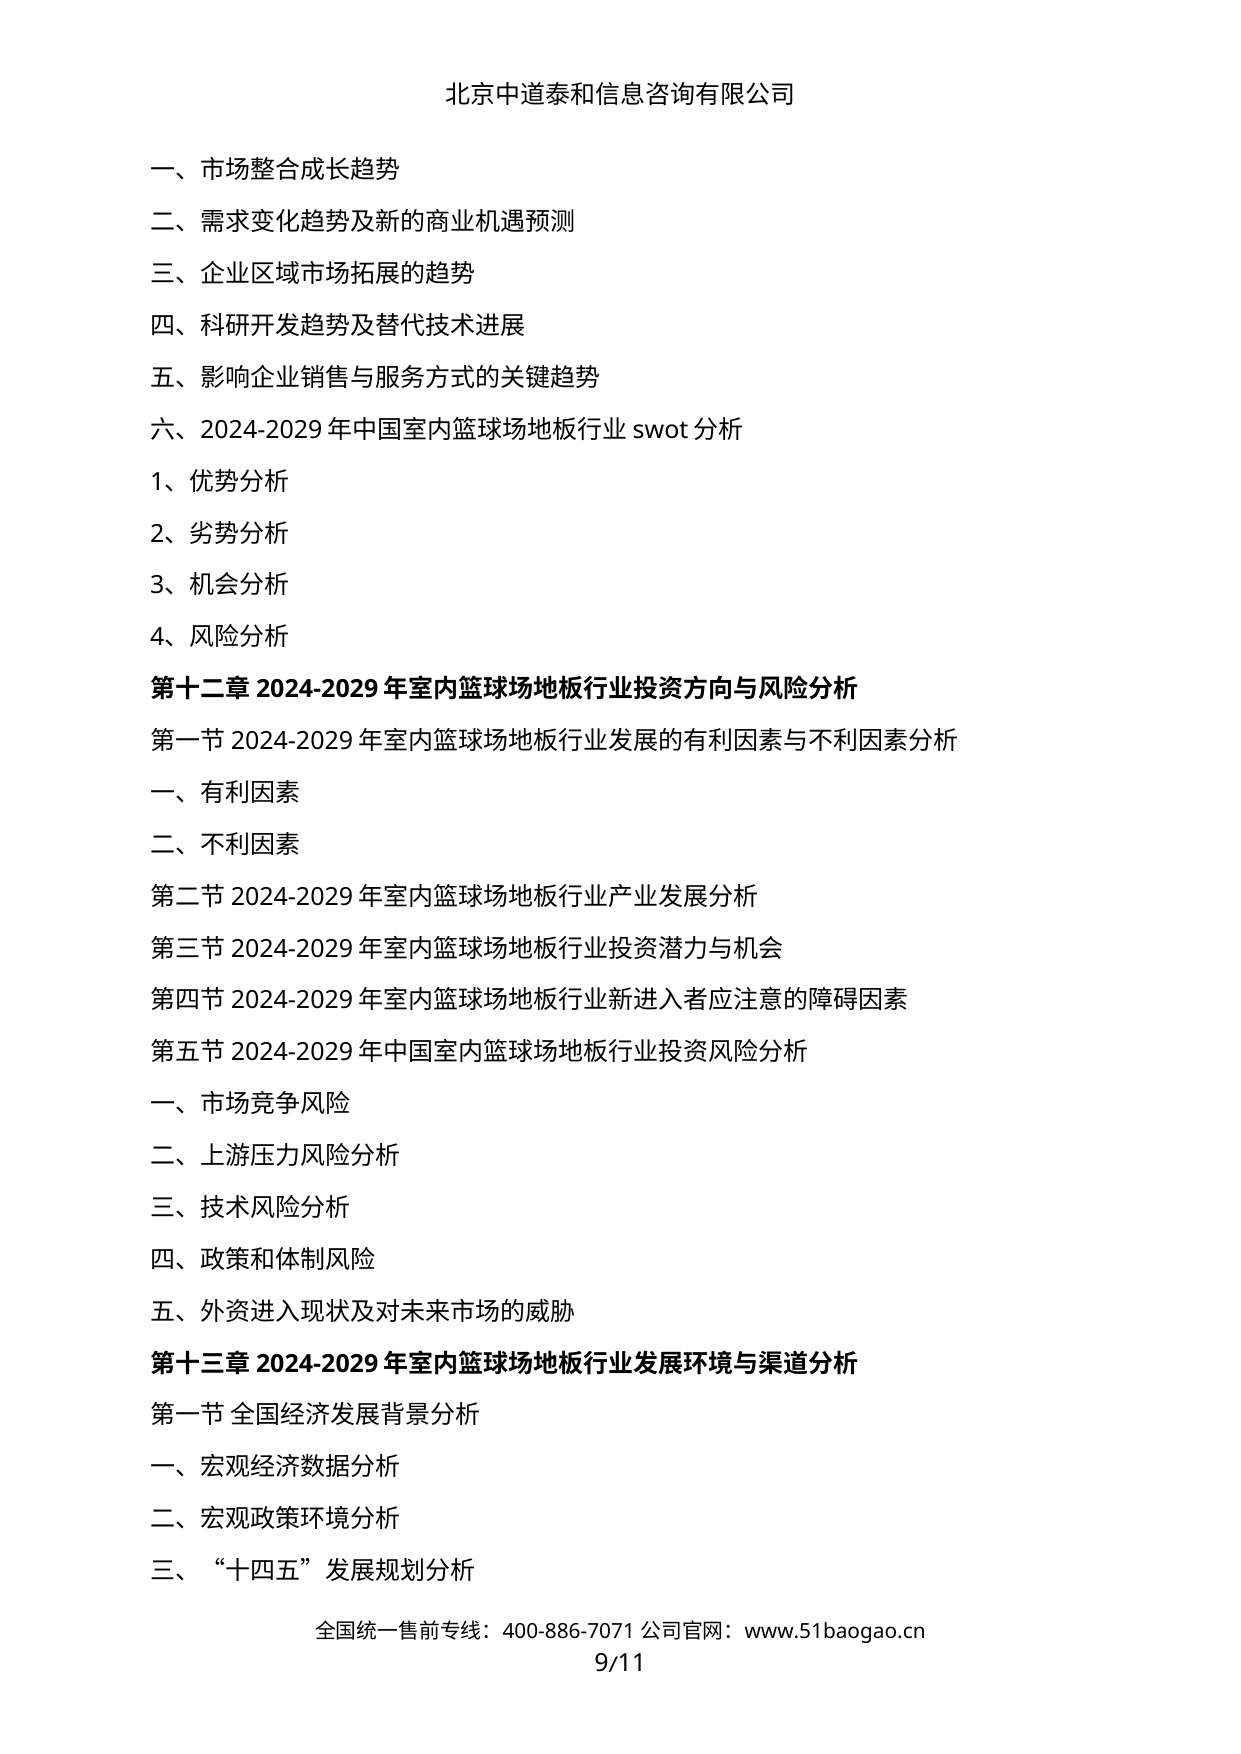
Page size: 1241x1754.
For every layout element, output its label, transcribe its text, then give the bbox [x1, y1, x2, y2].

text 2、劣势分析 [150, 513, 1090, 549]
text 4、风险分析 [150, 617, 1090, 653]
text 第十二章 2024-2029年室内篮球场地板行业投资方向与风险分析 [150, 669, 1090, 705]
text 3、机会分析 [150, 565, 1090, 601]
text 二、需求变化趋势及新的商业机遇预测 [150, 202, 1090, 238]
text 第一节 2024-2029年室内篮球场地板行业发展的有利因素与不利因素分析 [150, 721, 1090, 757]
text 二、上游压力风险分析 [150, 1136, 1090, 1172]
text 第五节 2024-2029年中国室内篮球场地板行业投资风险分析 [150, 1032, 1090, 1068]
text 五、外资进入现状及对未来市场的威胁 [150, 1291, 1090, 1327]
text 一、宏观经济数据分析 [150, 1447, 1090, 1483]
text 第四节 2024-2029年室内篮球场地板行业新进入者应注意的障碍因素 [150, 980, 1090, 1016]
text 二、不利因素 [150, 824, 1090, 861]
text 五、影响企业销售与服务方式的关键趋势 [150, 357, 1090, 394]
text 第三节 2024-2029年室内篮球场地板行业投资潜力与机会 [150, 928, 1090, 964]
text 第一节 全国经济发展背景分析 [150, 1395, 1090, 1431]
text 第十三章 2024-2029年室内篮球场地板行业发展环境与渠道分析 [150, 1343, 1090, 1379]
text 一、有利因素 [150, 772, 1090, 809]
text 第二节 2024-2029年室内篮球场地板行业产业发展分析 [150, 876, 1090, 912]
text 一、市场整合成长趋势 [150, 150, 1090, 186]
text 一、市场竞争风险 [150, 1084, 1090, 1120]
text 三、“十四五”发展规划分析 [150, 1551, 1090, 1587]
text 1、优势分析 [150, 461, 1090, 497]
text 三、企业区域市场拓展的趋势 [150, 254, 1090, 290]
text 二、宏观政策环境分析 [150, 1499, 1090, 1535]
text 四、科研开发趋势及替代技术进展 [150, 306, 1090, 342]
text 六、2024-2029年中国室内篮球场地板行业swot分析 [150, 409, 1090, 446]
text 三、技术风险分析 [150, 1187, 1090, 1224]
text 四、政策和体制风险 [150, 1239, 1090, 1276]
